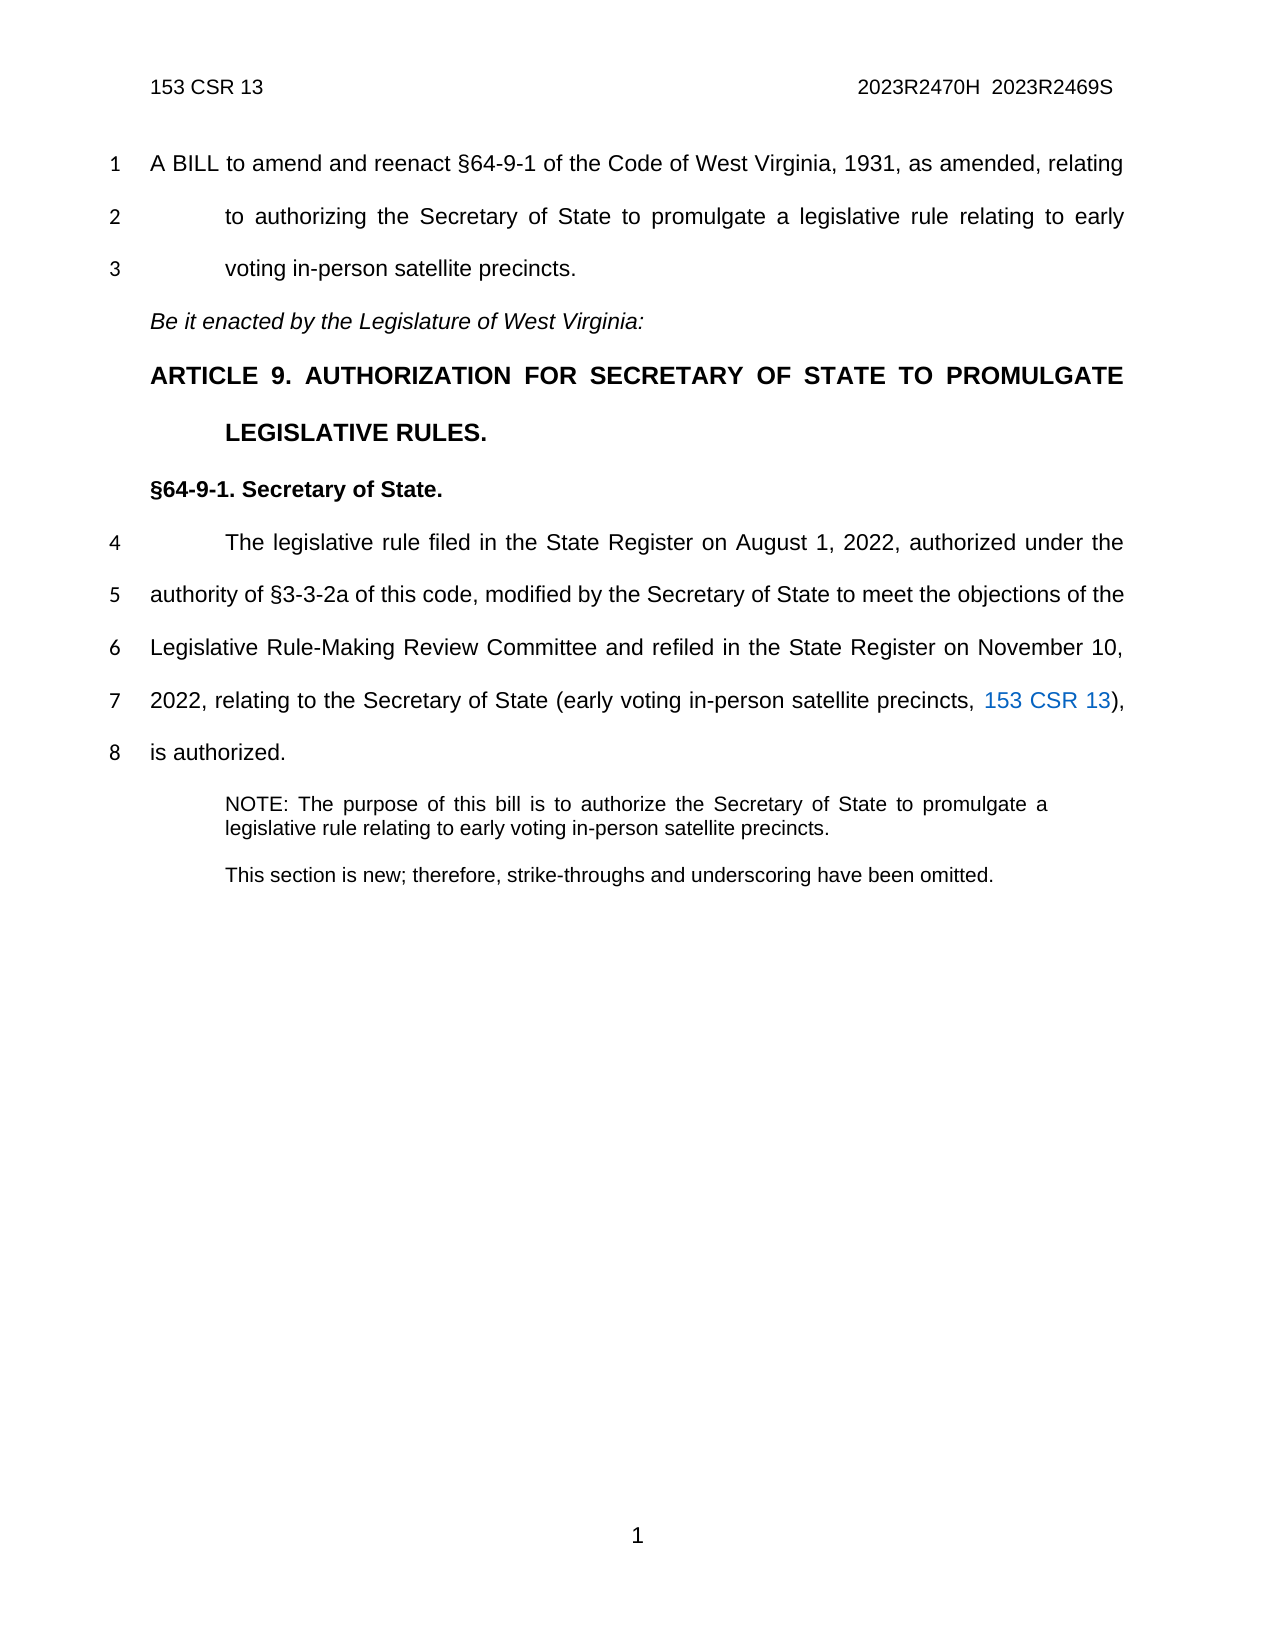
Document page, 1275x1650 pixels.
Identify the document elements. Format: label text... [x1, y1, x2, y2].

text This section is new; therefore, strike-throughs and underscoring have been omitted. [225, 863, 1050, 887]
text The legislative rule filed in the State Register on August 1, 2022, authorized under the authority of §3-3-2a of this code, modified by the Secretary of State to meet the objections of the Legislative Rule-Making Review Committee and refiled in the State Register on November 10, 2022, relating to the Secretary of State (early voting in-person satellite precincts, 153 CSR 13), is authorized. [150, 528, 1125, 766]
text Be it enacted by the Legislature of West Virginia: [150, 308, 1125, 334]
subtitle ARTICLE 9. Authorization for secretary of state to promulgate legislative rules. [150, 361, 1125, 447]
title A BILL to amend and reenact §64-9-1 of the Code of West Virginia, 1931, as amended, relating to authorizing the Secretary of State to promulgate a legislative rule relating to early voting in-person satellite precincts. [150, 150, 1125, 282]
text NOTE: The purpose of this bill is to authorize the Secretary of State to promulgate a legislative rule relating to early voting in-person satellite precincts. [225, 792, 1050, 840]
subtitle §64-9-1. Secretary of State. [150, 476, 1125, 502]
